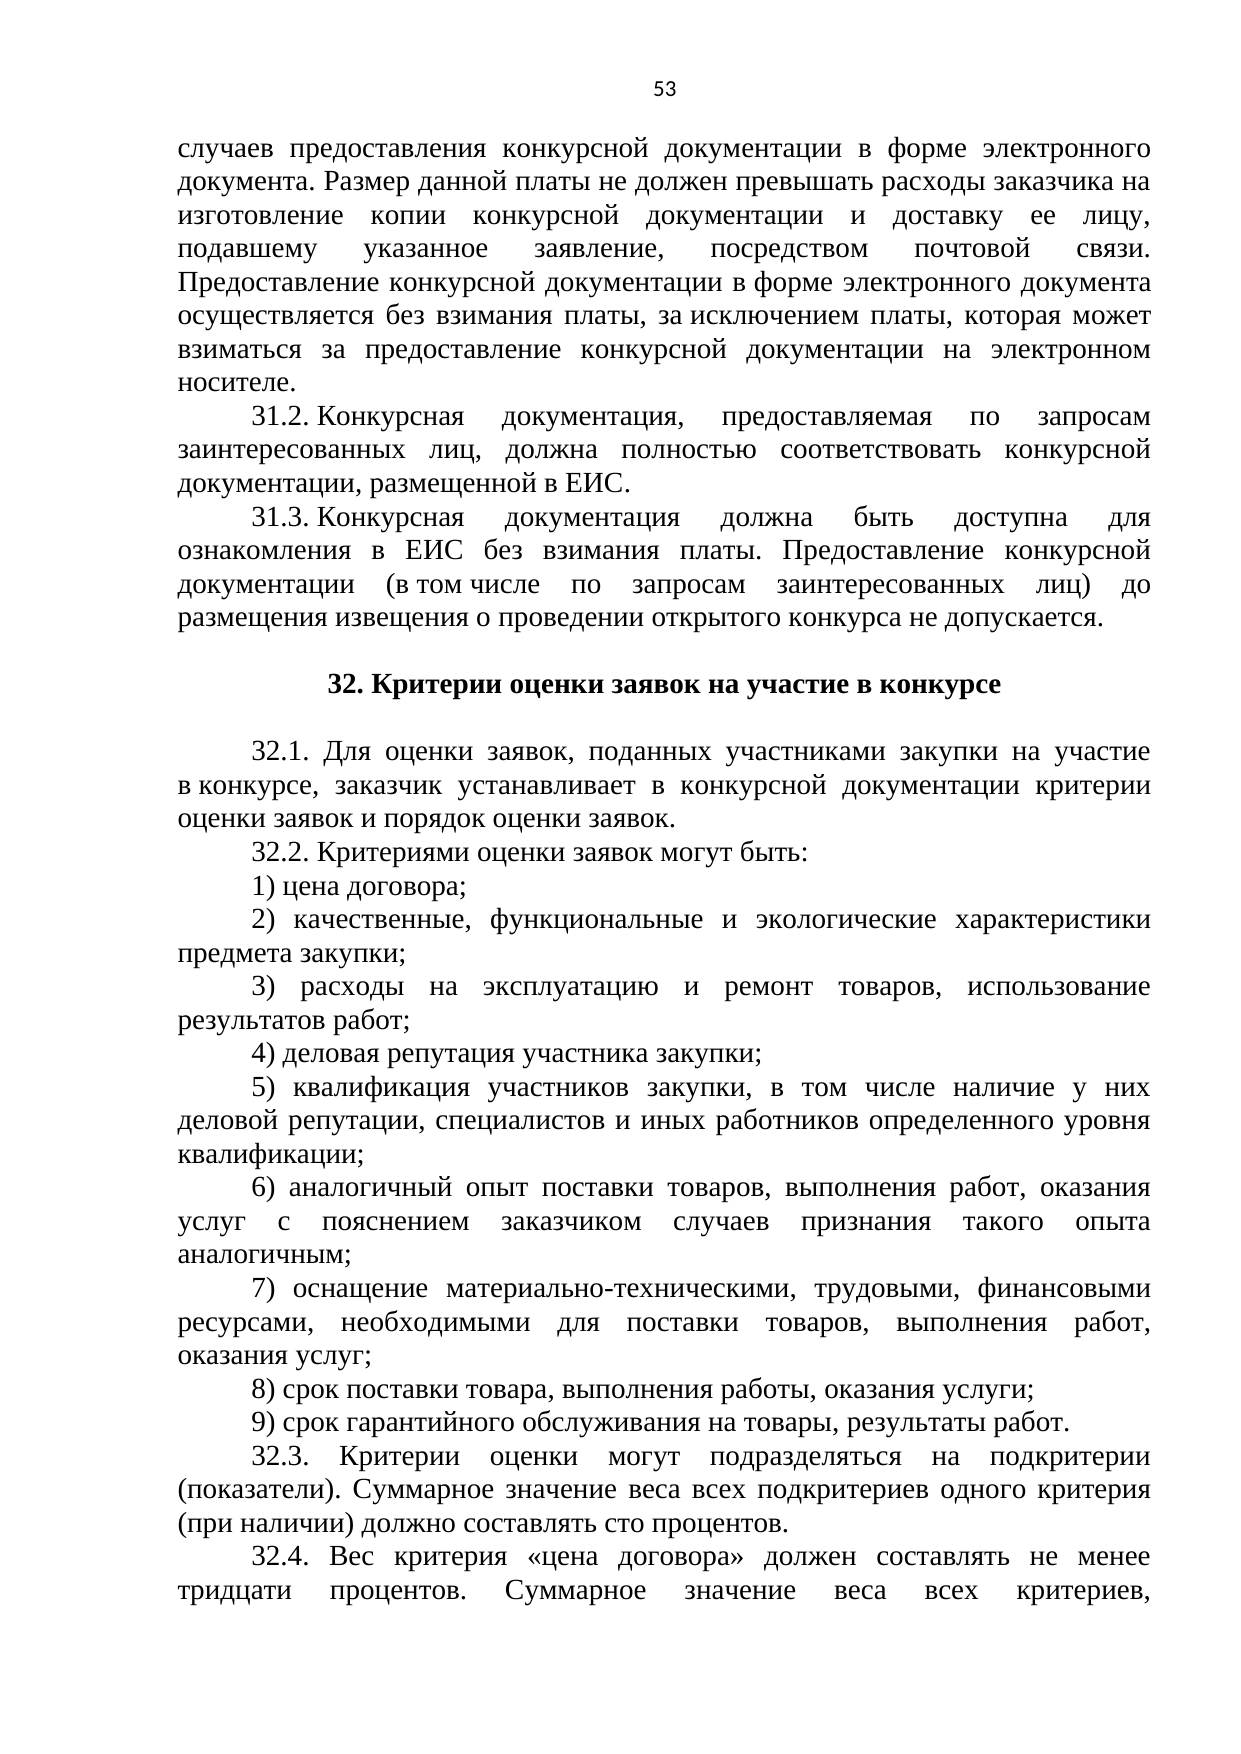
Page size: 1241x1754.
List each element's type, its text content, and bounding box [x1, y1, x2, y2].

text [177, 1538, 1152, 1606]
text 9) срок гарантийного обслуживания на товары, результаты работ. [177, 1404, 1152, 1438]
text 4) деловая репутация участника закупки; [177, 1035, 1152, 1069]
text 7) оснащение материально-техническими, трудовыми, финансовыми ресурсами, необходимыми для поставки товаров, выполнения работ, оказания услуг; [177, 1270, 1152, 1371]
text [177, 130, 1152, 398]
text 8) срок поставки товара, выполнения работы, оказания услуги; [177, 1371, 1152, 1404]
text 1) цена договора; [177, 868, 1152, 901]
text 32.3. Критерии оценки могут подразделяться на подкритерии (показатели). Суммарное значение веса всех подкритериев одного критерия (при наличии) должно составлять сто процентов. [177, 1438, 1152, 1538]
text 6) аналогичный опыт поставки товаров, выполнения работ, оказания услуг с пояснением заказчиком случаев признания такого опыта аналогичным; [177, 1169, 1152, 1270]
subtitle 32. Критерии оценки заявок на участие в конкурсе [177, 666, 1152, 700]
text 2) качественные, функциональные и экологические характеристики предмета закупки; [177, 901, 1152, 968]
text 31.3. Конкурсная документация должна быть доступна для ознакомления в ЕИС без взимания платы. Предоставление конкурсной документации (в том числе по запросам заинтересованных лиц) до размещения извещения о проведении открытого конкурса не допускается. [177, 499, 1152, 633]
text 32.2. Критериями оценки заявок могут быть: [177, 834, 1152, 868]
text 31.2. Конкурсная документация, предоставляемая по запросам заинтересованных лиц, должна полностью соответствовать конкурсной документации, размещенной в ЕИС. [177, 398, 1152, 499]
text 32.1. Для оценки заявок, поданных участниками закупки на участие в конкурсе, заказчик устанавливает в конкурсной документации критерии оценки заявок и порядок оценки заявок. [177, 733, 1152, 834]
text 5) квалификация участников закупки, в том числе наличие у них деловой репутации, специалистов и иных работников определенного уровня квалификации; [177, 1069, 1152, 1169]
text 3) расходы на эксплуатацию и ремонт товаров, использование результатов работ; [177, 968, 1152, 1035]
